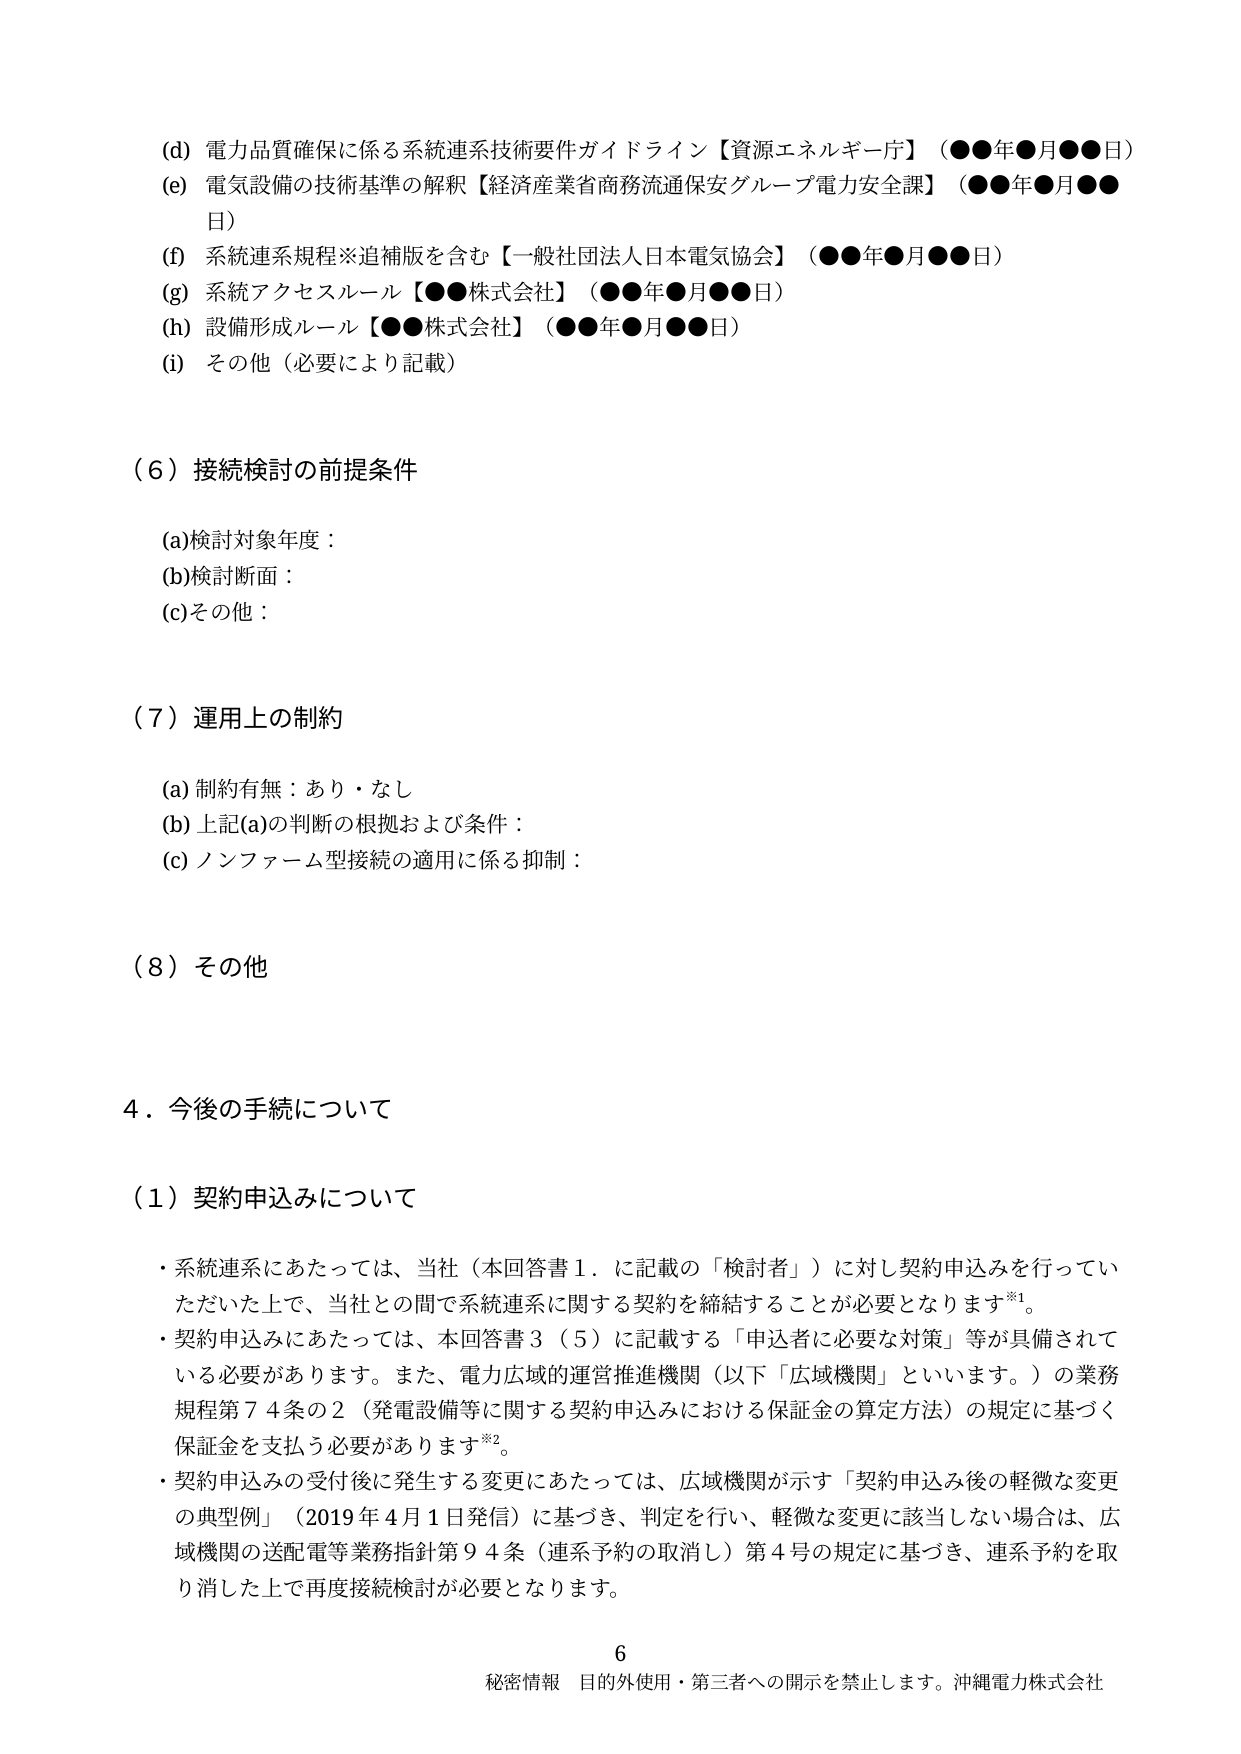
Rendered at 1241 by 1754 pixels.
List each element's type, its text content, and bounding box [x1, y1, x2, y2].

list 系統連系規程※追補版を含む【一般社団法人日本電気協会】（●●年●月●●日） [162, 238, 1122, 273]
list その他（必要により記載） [162, 344, 1122, 380]
text (b) 上記(a)の判断の根拠および条件： [118, 806, 1122, 841]
text （６）接続検討の前提条件 [118, 433, 1122, 504]
text ・契約申込みにあたっては、本回答書３（５）に記載する「申込者に必要な対策」等が具備されている必要があります。また、電力広域的運営推進機関（以下「広域機関」といいます。）の業務規程第７４条の２（発電設備等に関する契約申込みにおける保証金の算定方法）の規定に基づく保証金を支払う必要があります※2。 [152, 1321, 1122, 1463]
list 電力品質確保に係る系統連系技術要件ガイドライン【資源エネルギー庁】（●●年●月●●日） [162, 131, 1152, 167]
text ・契約申込みの受付後に発生する変更にあたっては、広域機関が示す「契約申込み後の軽微な変更の典型例」（2019年4月1日発信）に基づき、判定を行い、軽微な変更に該当しない場合は、広域機関の送配電等業務指針第９４条（連系予約の取消し）第４号の規定に基づき、連系予約を取り消した上で再度接続検討が必要となります。 [152, 1463, 1122, 1605]
text (a)検討対象年度： [118, 522, 1122, 557]
text （８）その他 [118, 930, 1122, 1001]
text （１）契約申込みについて [118, 1161, 1122, 1232]
text ４．今後の手続について [118, 1072, 1122, 1143]
list 系統アクセスルール【●●株式会社】（●●年●月●●日） [162, 273, 1122, 309]
list 設備形成ルール【●●株式会社】（●●年●月●●日） [162, 309, 1122, 344]
text (a) 制約有無：あり・なし [118, 770, 1122, 806]
text (c)その他： [118, 593, 1122, 628]
text (b)検討断面： [118, 557, 1122, 593]
text (c) ノンファーム型接続の適用に係る抑制： [162, 841, 1122, 877]
list 電気設備の技術基準の解釈【経済産業省商務流通保安グループ電力安全課】（●●年●月●●日） [162, 167, 1122, 238]
text （７）運用上の制約 [118, 681, 1122, 752]
text ・系統連系にあたっては、当社（本回答書１．に記載の「検討者」）に対し契約申込みを行っていただいた上で、当社との間で系統連系に関する契約を締結することが必要となります※1。 [152, 1249, 1122, 1321]
